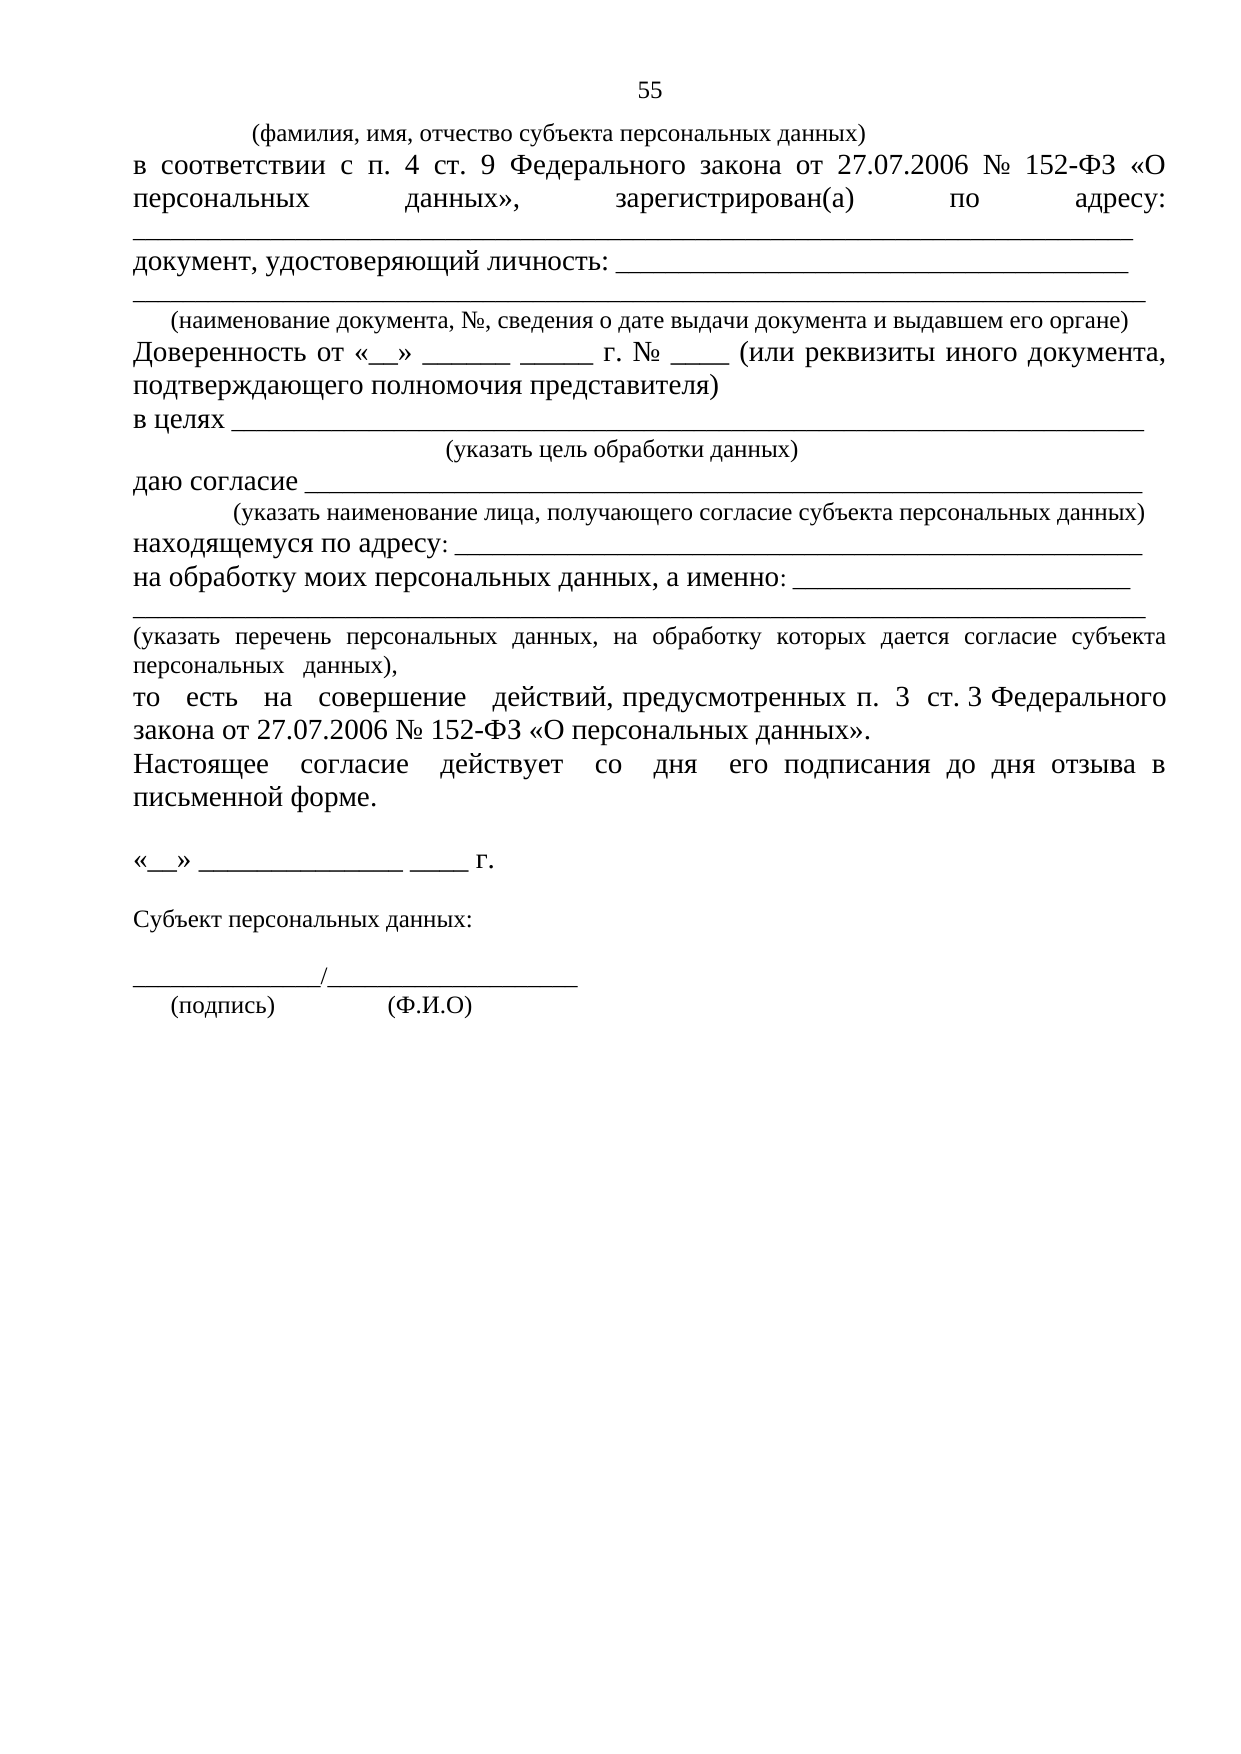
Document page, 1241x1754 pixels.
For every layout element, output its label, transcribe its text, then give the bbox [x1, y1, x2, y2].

text в соответствии с п. 4 ст. 9 Федерального закона от 27.07.2006 № 152-ФЗ «О персональных данных», зарегистрирован(а) по адресу: ________________________________________________________________________________ [133, 147, 1167, 243]
text в целях _________________________________________________________________________ [133, 401, 1167, 434]
text документ, удостоверяющий личность: _________________________________________ [133, 243, 1167, 276]
text (наименование документа, №, сведения о дате выдачи документа и выдавшем его органе) [133, 305, 1167, 334]
text (указать наименование лица, получающего согласие субъекта персональных данных) [133, 497, 1167, 525]
text (указать перечень персональных данных, на обработку которых дается согласие субъекта персональных данных), [133, 621, 1167, 679]
text _______________/____________________ [133, 961, 1167, 990]
text на обработку моих персональных данных, а именно: ___________________________ [133, 559, 1167, 592]
text «__» ______________ ____ г. [133, 842, 1167, 875]
text (указать цель обработки данных) [133, 434, 1167, 463]
text _________________________________________________________________________________ [133, 592, 1167, 621]
text Доверенность от «__» ______ _____ г. № ____ (или реквизиты иного документа, подтверждающего полномочия представителя) [133, 334, 1167, 401]
text находящемуся по адресу: _______________________________________________________ [133, 525, 1167, 559]
text то есть на совершение действий, предусмотренных п. 3 ст. 3 Федерального закона от 27.07.2006 № 152-ФЗ «О персональных данных». [133, 679, 1167, 746]
text (фамилия, имя, отчество субъекта персональных данных) [133, 118, 1167, 147]
text _________________________________________________________________________________ [133, 276, 1167, 305]
text Настоящее согласие действует со дня его подписания до дня отзыва в письменной форме. [133, 746, 1167, 813]
text (подпись) (Ф.И.О) [133, 990, 1167, 1019]
text даю согласие ___________________________________________________________________ [133, 463, 1167, 497]
text Субъект персональных данных: [133, 904, 1167, 933]
